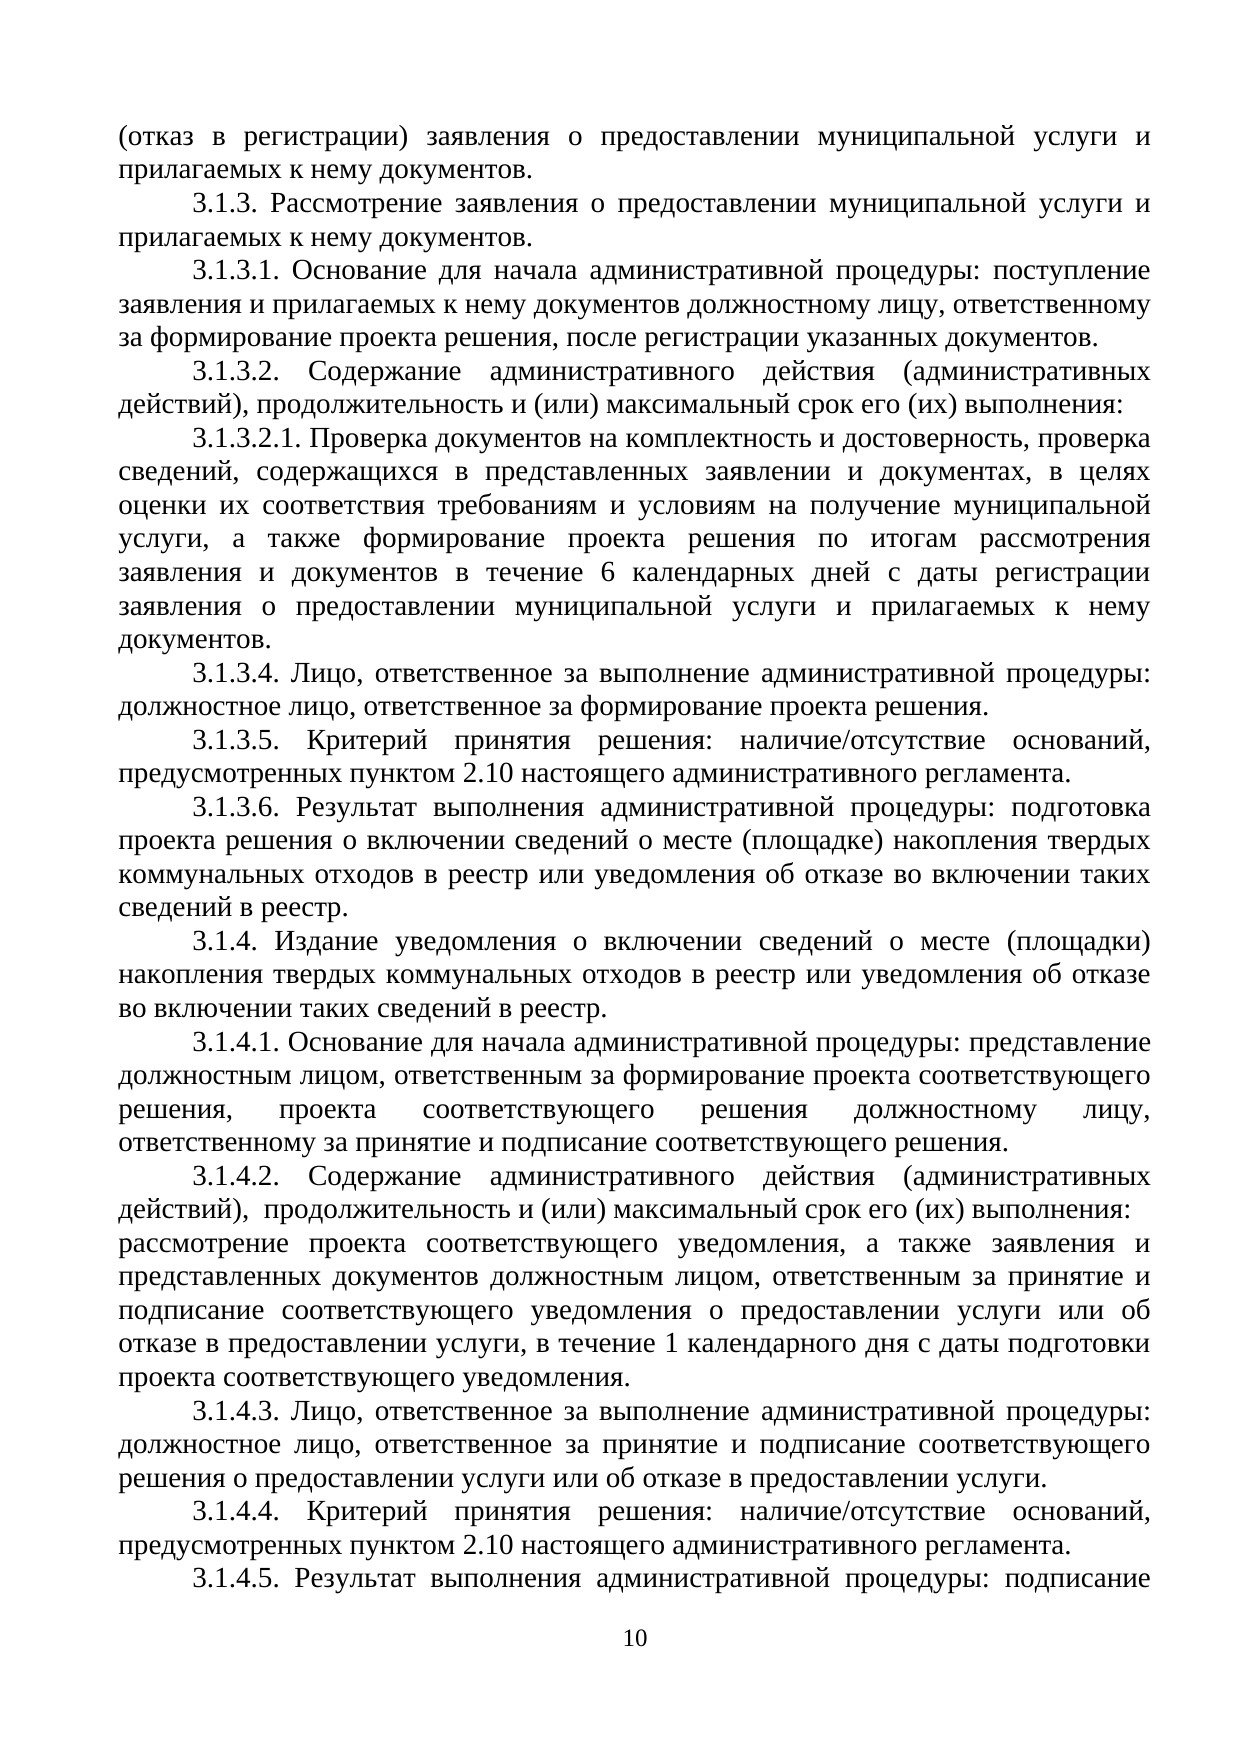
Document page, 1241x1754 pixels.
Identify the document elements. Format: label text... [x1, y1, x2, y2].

text 3.1.3.2.1. Проверка документов на комплектность и достоверность, проверка сведений, содержащихся в представленных заявлении и документах, в целях оценки их соответствия требованиям и условиям на получение муниципальной услуги, а также формирование проекта решения по итогам рассмотрения заявления и документов в течение 6 календарных дней с даты регистрации заявления о предоставлении муниципальной услуги и прилагаемых к нему документов. [118, 420, 1152, 655]
text 3.1.3.6. Результат выполнения административной процедуры: подготовка проекта решения о включении сведений о месте (площадке) накопления твердых коммунальных отходов в реестр или уведомления об отказе во включении таких сведений в реестр. [118, 789, 1152, 923]
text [118, 1560, 1152, 1594]
text 3.1.3.4. Лицо, ответственное за выполнение административной процедуры: должностное лицо, ответственное за формирование проекта решения. [118, 655, 1152, 722]
text 3.1.4.4. Критерий принятия решения: наличие/отсутствие оснований, предусмотренных пунктом 2.10 настоящего административного регламента. [118, 1493, 1152, 1560]
text 3.1.4.3. Лицо, ответственное за выполнение административной процедуры: должностное лицо, ответственное за принятие и подписание соответствующего решения о предоставлении услуги или об отказе в предоставлении услуги. [118, 1393, 1152, 1493]
text рассмотрение проекта соответствующего уведомления, а также заявления и представленных документов должностным лицом, ответственным за принятие и подписание соответствующего уведомления о предоставлении услуги или об отказе в предоставлении услуги, в течение 1 календарного дня с даты подготовки проекта соответствующего уведомления. [118, 1225, 1152, 1393]
text 3.1.3. Рассмотрение заявления о предоставлении муниципальной услуги и прилагаемых к нему документов. [118, 185, 1152, 252]
text 3.1.4.2. Содержание административного действия (административных действий), продолжительность и (или) максимальный срок его (их) выполнения: [118, 1158, 1152, 1225]
title 3.1.3.1. Основание для начала административной процедуры: поступление заявления и прилагаемых к нему документов должностному лицу, ответственному за формирование проекта решения, после регистрации указанных документов. [118, 252, 1152, 353]
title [118, 118, 1152, 185]
text 3.1.3.5. Критерий принятия решения: наличие/отсутствие оснований, предусмотренных пунктом 2.10 настоящего административного регламента. [118, 722, 1152, 789]
title 3.1.4.1. Основание для начала административной процедуры: представление должностным лицом, ответственным за формирование проекта соответствующего решения, проекта соответствующего решения должностному лицу, ответственному за принятие и подписание соответствующего решения. [118, 1024, 1152, 1158]
text 3.1.3.2. Содержание административного действия (административных действий), продолжительность и (или) максимальный срок его (их) выполнения: [118, 353, 1152, 420]
title 3.1.4. Издание уведомления о включении сведений о месте (площадки) накопления твердых коммунальных отходов в реестр или уведомления об отказе во включении таких сведений в реестр. [118, 923, 1152, 1024]
